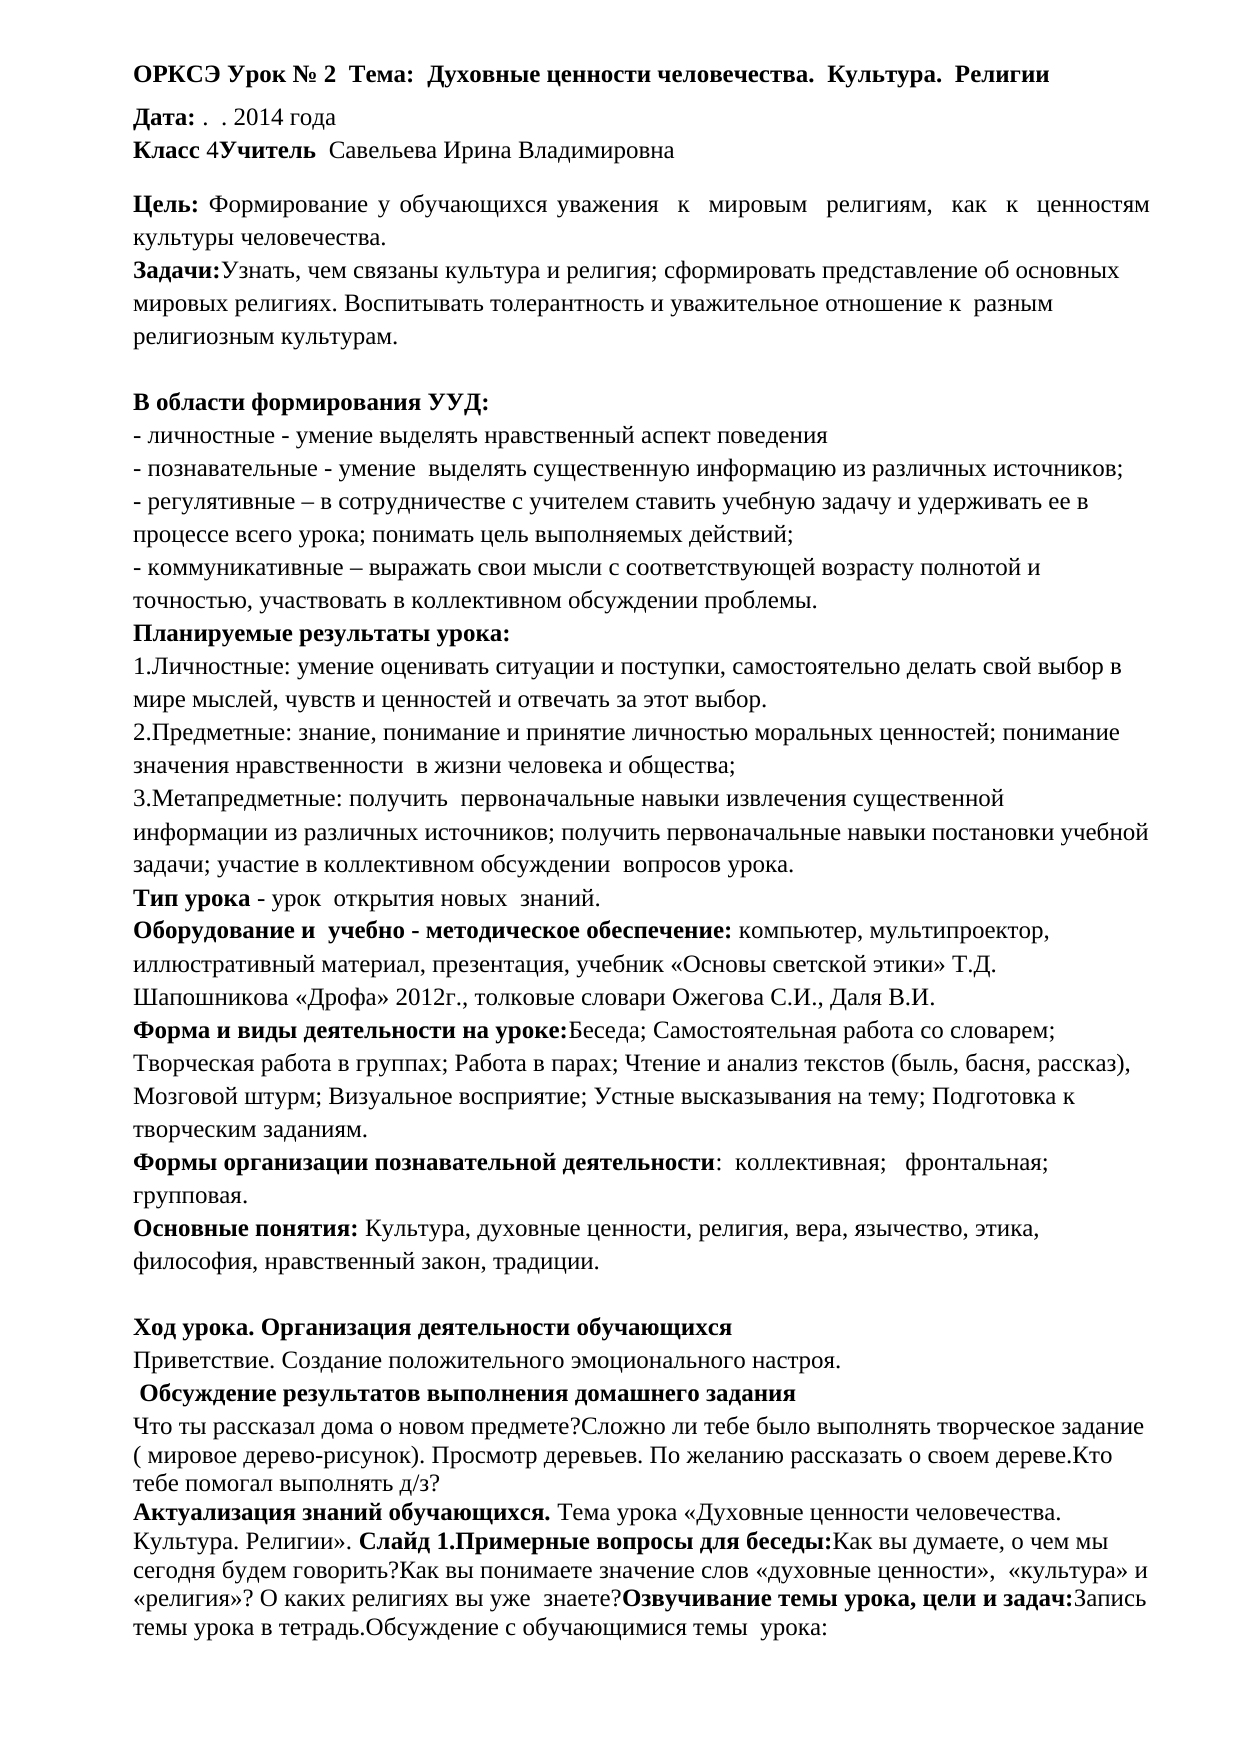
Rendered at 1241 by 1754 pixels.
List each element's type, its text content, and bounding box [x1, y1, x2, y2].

text Задачи:Узнать, чем связаны культура и религия; сформировать представление об основных мировых религиях. Воспитывать толерантность и уважительное отношение к разным религиозным культурам. [133, 255, 1152, 350]
text Ход урока. Организация деятельности обучающихся [133, 1312, 1152, 1341]
text Планируемые результаты урока: 1.Личностные: умение оценивать ситуации и поступки, самостоятельно делать свой выбор в мире мыслей, чувств и ценностей и отвечать за этот выбор. 2.Предметные: знание, понимание и принятие личностью моральных ценностей; понимание значения нравственности в жизни человека и общества; 3.Метапредметные: получить первоначальные навыки извлечения существенной информации из различных источников; получить первоначальные навыки постановки учебной задачи; участие в коллективном обсуждении вопросов урока. Тип урока - урок открытия новых знаний. Оборудование и учебно - методическое обеспечение: компьютер, мультипроектор, иллюстративный материал, презентация, учебник «Основы светской этики» Т.Д. Шапошникова «Дрофа» 2012г., толковые словари Ожегова С.И., Даля В.И. Форма и виды деятельности на уроке:Беседа; Самостоятельная работа со словарем; Творческая работа в группах; Работа в парах; Чтение и анализ текстов (быль, басня, рассказ), Мозговой штурм; Визуальное восприятие; Устные высказывания на тему; Подготовка к творческим заданиям. [133, 618, 1152, 1142]
text В области формирования УУД: - личностные - умение выделять нравственный аспект поведения - познавательные - умение выделять существенную информацию из различных источников; - регулятивные – в сотрудничестве с учителем ставить учебную задачу и удерживать ее в процессе всего урока; понимать цель выполняемых действий; - коммуникативные – выражать свои мысли с соответствующей возрасту полнотой и точностью, участвовать в коллективном обсуждении проблемы. [133, 387, 1152, 614]
text Приветствие. Создание положительного эмоционального настроя. [133, 1345, 1152, 1374]
text Основные понятия: Культура, духовные ценности, религия, вера, язычество, этика, философия, нравственный закон, традиции. [133, 1213, 1152, 1274]
text Цель: Формирование у обучающихся уважения к мировым религиям, как к ценностям культуры человечества. [133, 189, 1152, 251]
text Дата: . . 2014 года Класс 4Учитель Савельева Ирина Владимировна [133, 102, 1152, 164]
text Что ты рассказал дома о новом предмете?Сложно ли тебе было выполнять творческое задание ( мировое дерево-рисунок). Просмотр деревьев. По желанию рассказать о своем дереве.Кто тебе помогал выполнять д/з? [133, 1411, 1152, 1497]
text Формы организации познавательной деятельности: коллективная; фронтальная; групповая. [133, 1147, 1152, 1208]
text ОРКСЭ Урок № 2 Тема: Духовные ценности человечества. Культура. Религии [133, 59, 1152, 88]
text Обсуждение результатов выполнения домашнего задания [133, 1378, 1152, 1407]
text Актуализация знаний обучающихся. Тема урока «Духовные ценности человечества. Культура. Религии». Слайд 1.Примерные вопросы для беседы:Как вы думаете, о чем мы сегодня будем говорить?Как вы понимаете значение слов «духовные ценности», «культура» и «религия»? О каких религиях вы уже знаете?Озвучивание темы урока, цели и задач:Запись темы урока в тетрадь.Обсуждение с обучающимися темы урока: [133, 1497, 1152, 1641]
